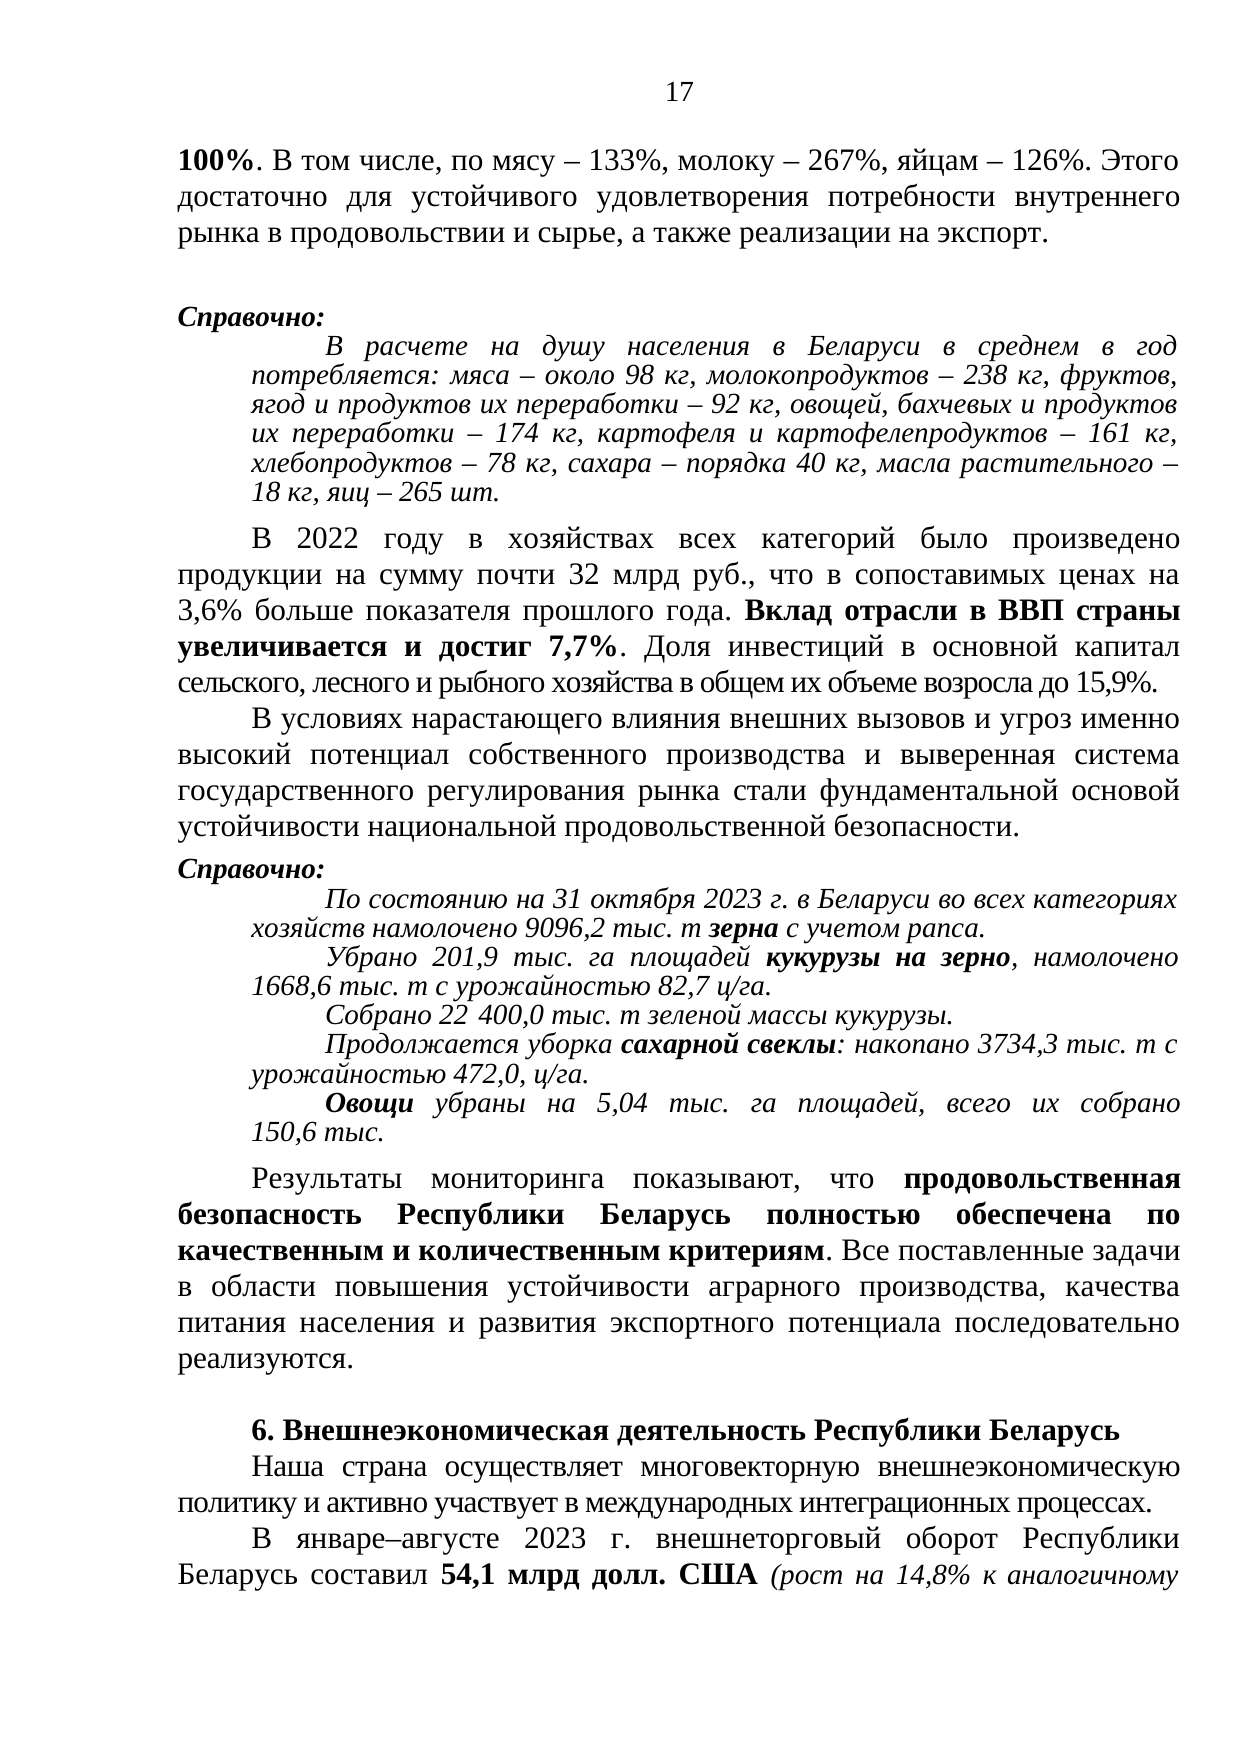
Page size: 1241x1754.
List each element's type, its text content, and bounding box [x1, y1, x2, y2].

text Наша страна осуществляет многовекторную внешнеэкономическую политику и активно участвует в международных интеграционных процессах. [177, 1447, 1181, 1519]
text Справочно: [177, 856, 1181, 885]
text 6. Внешнеэкономическая деятельность Республики Беларусь [177, 1411, 1181, 1447]
text В расчете на душу населения в Беларуси в среднем в год потребляется: мяса – около 98 кг, молокопродуктов – 238 кг, фруктов, ягод и продуктов их переработки – 92 кг, овощей, бахчевых и продуктов их переработки – 174 кг, картофеля и картофелепродуктов – 161 кг, хлебопродуктов – 78 кг, сахара – порядка 40 кг, масла растительного – 18 кг, яиц – 265 шт. [251, 332, 1181, 507]
text Убрано 201,9 тыс. га площадей кукурузы на зерно, намолочено 1668,6 тыс. т с урожайностью 82,7 ц/га. [251, 943, 1181, 1001]
text Овощи убраны на 5,04 тыс. га площадей, всего их собрано 150,6 тыс. [251, 1089, 1181, 1147]
text По состоянию на 31 октября 2023 г. в Беларуси во всех категориях хозяйств намолочено 9096,2 тыс. т зерна с учетом рапса. [251, 885, 1181, 943]
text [177, 1519, 1181, 1591]
text В 2022 году в хозяйствах всех категорий было произведено продукции на сумму почти 32 млрд руб., что в сопоставимых ценах на 3,6% больше показателя прошлого года. Вклад отрасли в ВВП страны увеличивается и достиг 7,7%. Доля инвестиций в основной капитал сельского, лесного и рыбного хозяйства в общем их объеме возросла до 15,9%. [177, 519, 1181, 699]
text Справочно: [177, 303, 1181, 332]
text Результаты мониторинга показывают, что продовольственная безопасность Республики Беларусь полностью обеспечена по качественным и количественным критериям. Все поставленные задачи в области повышения устойчивости аграрного производства, качества питания населения и развития экспортного потенциала последовательно реализуются. [177, 1160, 1181, 1375]
text В условиях нарастающего влияния внешних вызовов и угроз именно высокий потенциал собственного производства и выверенная система государственного регулирования рынка стали фундаментальной основой устойчивости национальной продовольственной безопасности. [177, 699, 1181, 843]
text Собрано 22 400,0 тыс. т зеленой массы кукурузы. [251, 1001, 1181, 1031]
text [177, 141, 1181, 249]
text Продолжается уборка сахарной свеклы: накопано 3734,3 тыс. т с урожайностью 472,0, ц/га. [251, 1031, 1181, 1089]
